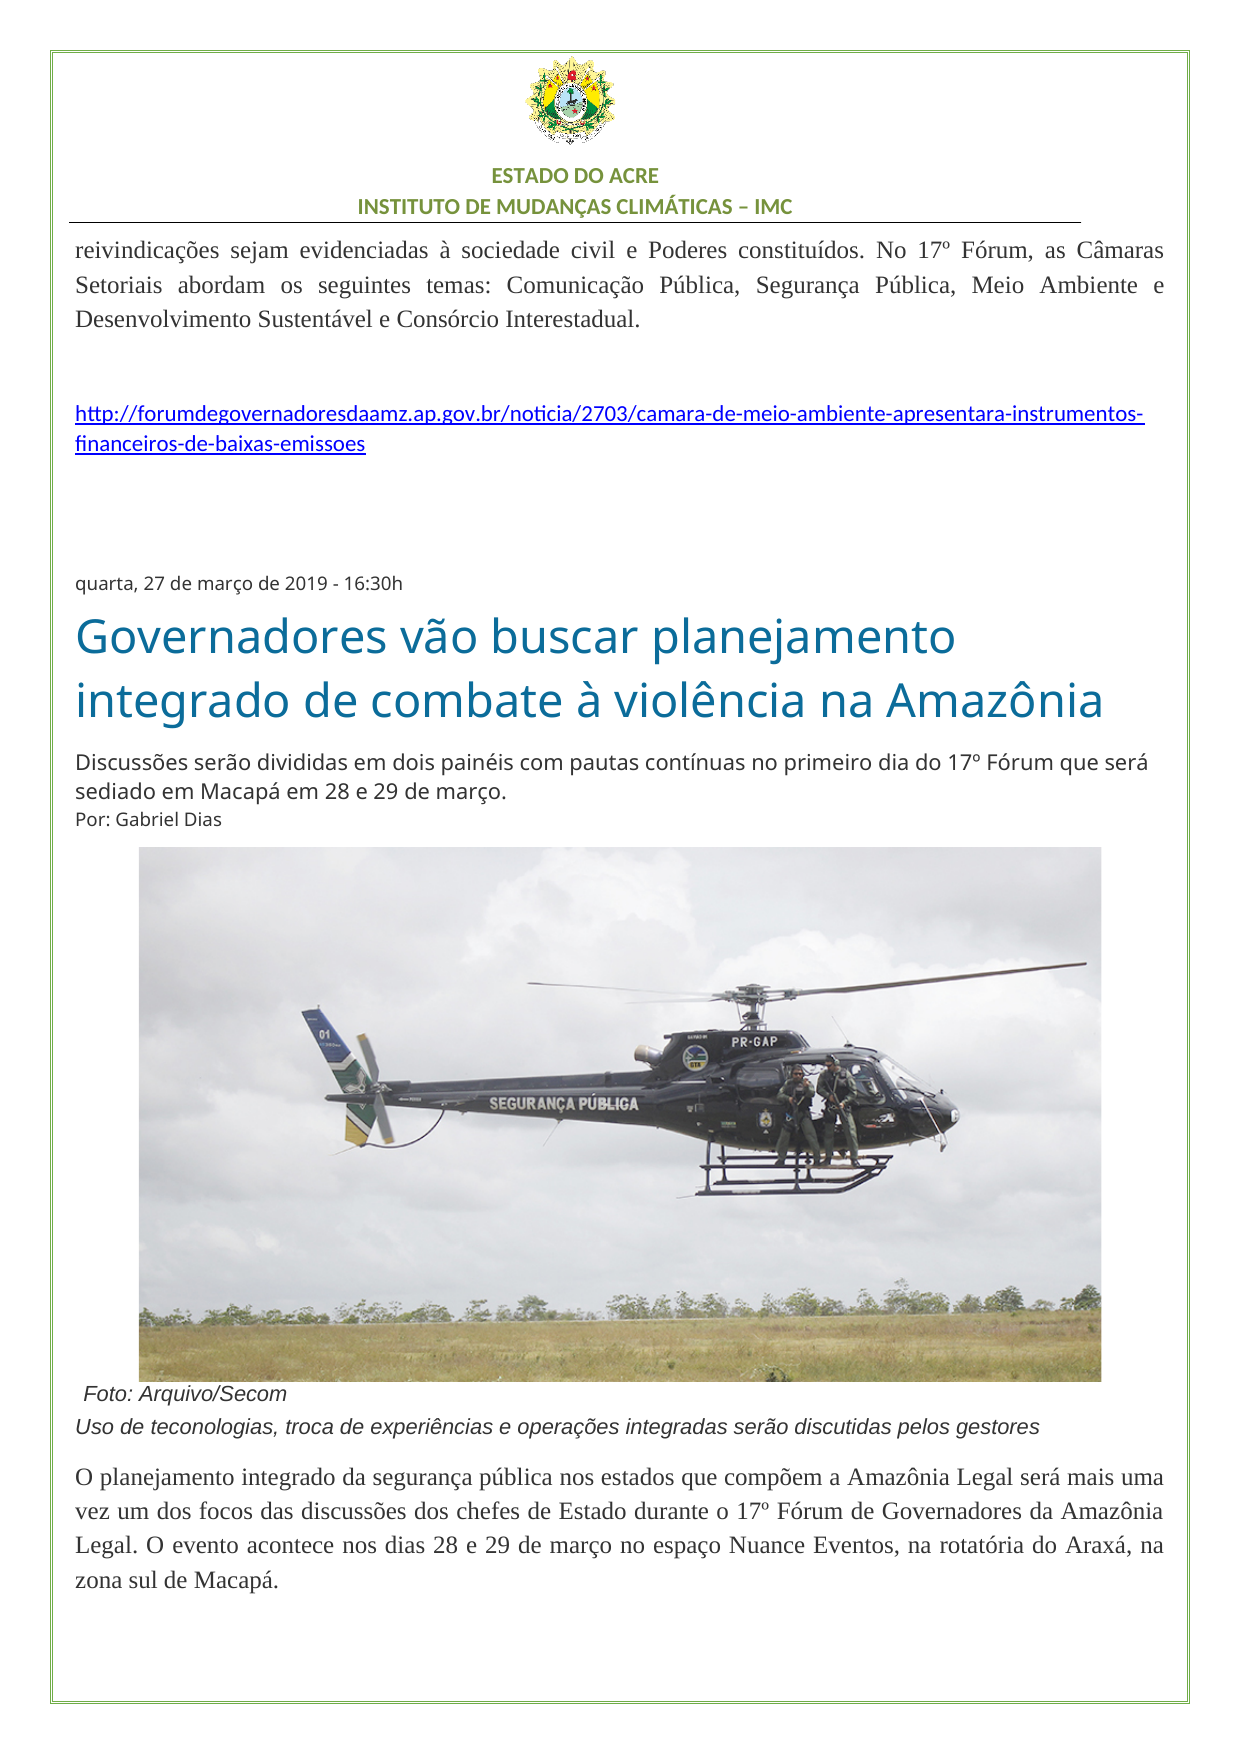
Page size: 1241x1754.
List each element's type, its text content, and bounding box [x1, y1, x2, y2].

text Uso de teconologias, troca de experiências e operações integradas serão discutidas pelos gestores [75, 1414, 1165, 1439]
picture [138, 847, 1102, 1382]
text Por: Gabriel Dias [75, 806, 1165, 832]
text Discussões serão divididas em dois painéis com pautas contínuas no primeiro dia do 17º Fórum que será sediado em Macapá em 28 e 29 de março. [75, 747, 1165, 806]
picture [525, 56, 616, 145]
text http://forumdegovernadoresdaamz.ap.gov.br/noticia/2703/camara-de-meio-ambiente-apresentara-instrumentos-financeiros-de-baixas-emissoes [75, 399, 1165, 457]
text Governadores vão buscar planejamento integrado de combate à violência na Amazônia [75, 603, 1165, 731]
text Foto: Arquivo/Secom [75, 1381, 1165, 1406]
text quarta, 27 de março de 2019 - 16:30h [75, 570, 1165, 595]
text O planejamento integrado da segurança pública nos estados que compõem a Amazônia Legal será mais uma vez um dos focos das discussões dos chefes de Estado durante o 17º Fórum de Governadores da Amazônia Legal. O evento acontece nos dias 28 e 29 de março no espaço Nuance Eventos, na rotatória do Araxá, na zona sul de Macapá. [75, 1456, 1165, 1593]
